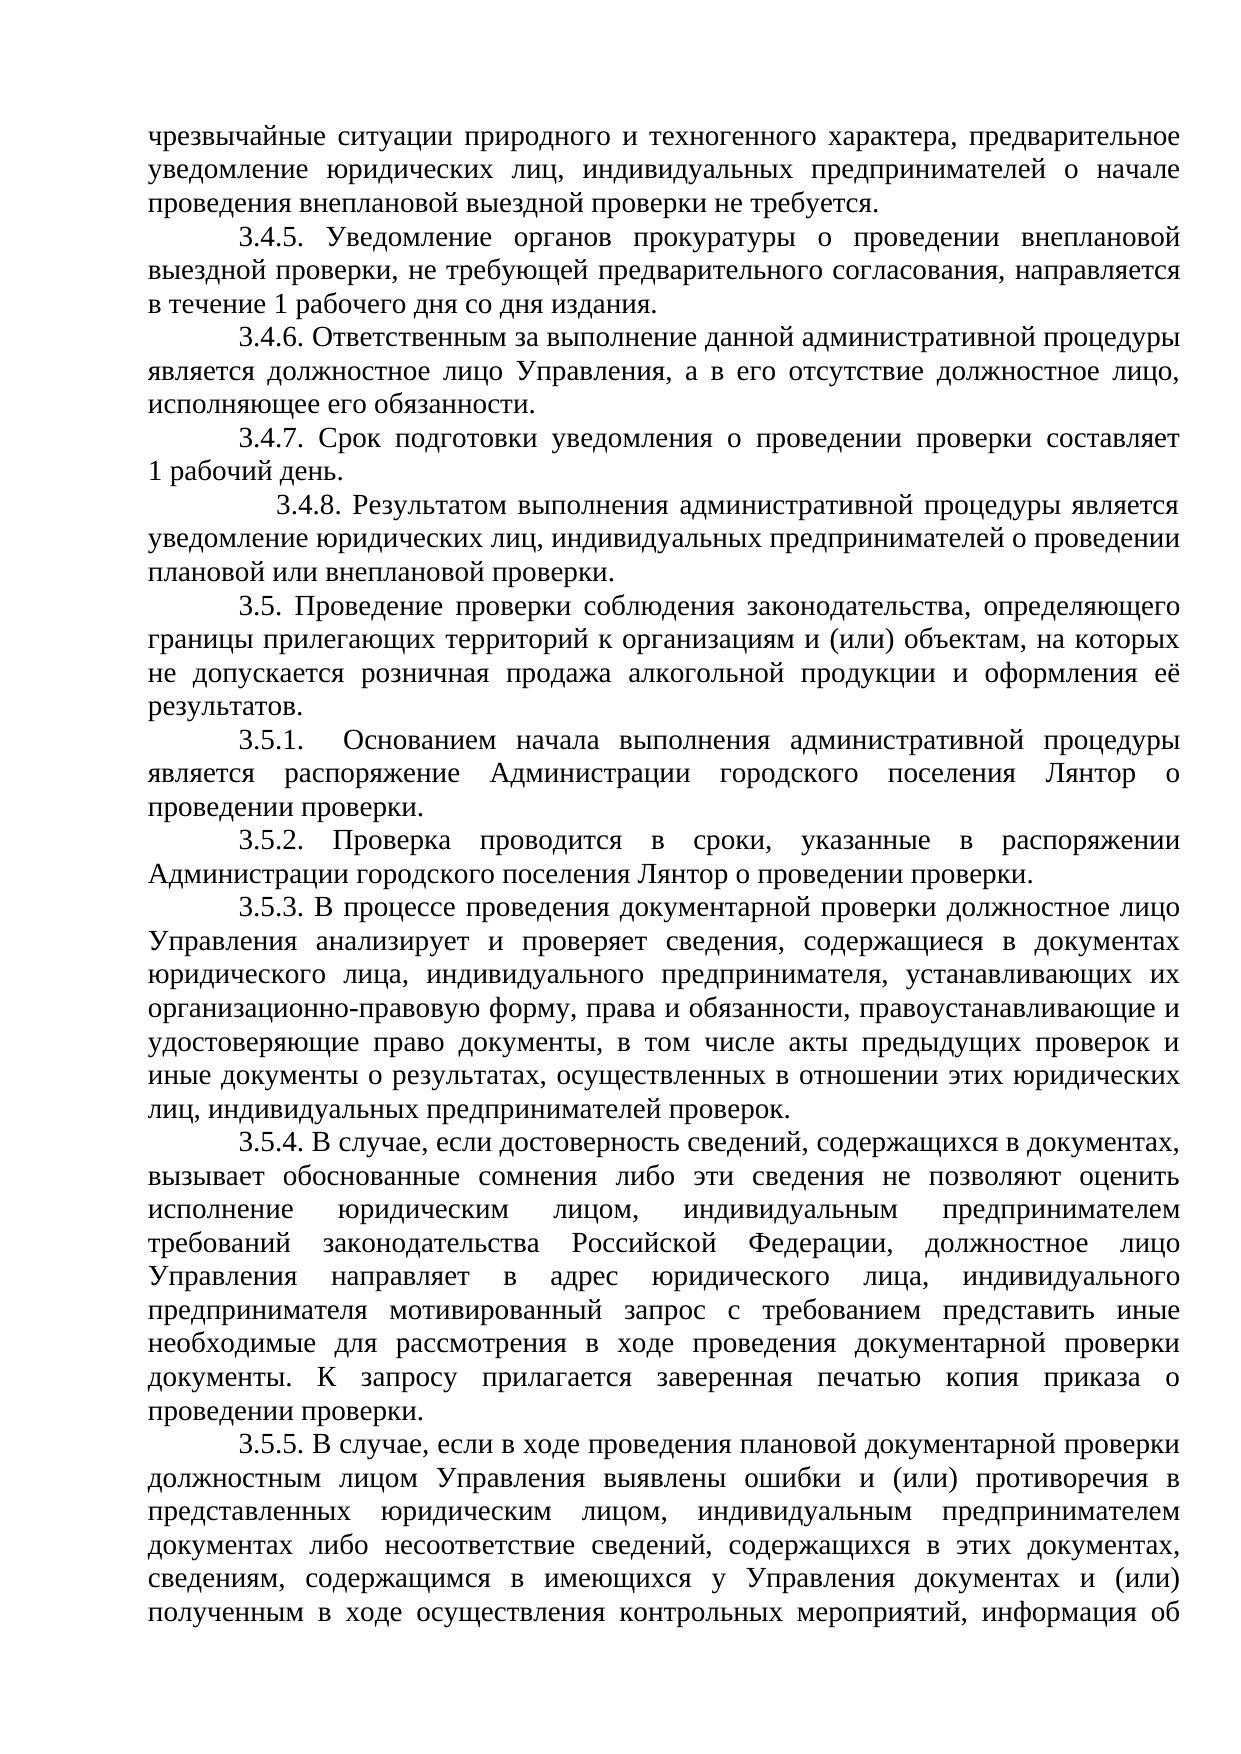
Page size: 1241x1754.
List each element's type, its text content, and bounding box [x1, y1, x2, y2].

text 3.4.8. Результатом выполнения административной процедуры является уведомление юридических лиц, индивидуальных предпринимателей о проведении плановой или внеплановой проверки. [148, 487, 1181, 588]
text 3.5.3. В процессе проведения документарной проверки должностное лицо Управления анализирует и проверяет сведения, содержащиеся в документах юридического лица, индивидуального предпринимателя, устанавливающих их организационно-правовую форму, права и обязанности, правоустанавливающие и удостоверяющие право документы, в том числе акты предыдущих проверок и иные документы о результатах, осуществленных в отношении этих юридических лиц, индивидуальных предпринимателей проверок. [148, 889, 1181, 1124]
text 3.4.7. Срок подготовки уведомления о проведении проверки составляет 1 рабочий день. [148, 420, 1181, 487]
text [148, 118, 1181, 219]
text 3.4.6. Ответственным за выполнение данной административной процедуры является должностное лицо Управления, а в его отсутствие должностное лицо, исполняющее его обязанности. [148, 319, 1181, 420]
text 3.5.4. В случае, если достоверность сведений, содержащихся в документах, вызывает обоснованные сомнения либо эти сведения не позволяют оценить исполнение юридическим лицом, индивидуальным предпринимателем требований законодательства Российской Федерации, должностное лицо Управления направляет в адрес юридического лица, индивидуального предпринимателя мотивированный запрос с требованием представить иные необходимые для рассмотрения в ходе проведения документарной проверки документы. К запросу прилагается заверенная печатью копия приказа о проведении проверки. [148, 1124, 1181, 1426]
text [148, 1426, 1181, 1627]
text 3.5.1. Основанием начала выполнения административной процедуры является распоряжение Администрации городского поселения Лянтор о проведении проверки. [148, 722, 1181, 822]
text 3.5.2. Проверка проводится в сроки, указанные в распоряжении Администрации городского поселения Лянтор о проведении проверки. [148, 822, 1181, 889]
text 3.5. Проведение проверки соблюдения законодательства, определяющего границы прилегающих территорий к организациям и (или) объектам, на которых не допускается розничная продажа алкогольной продукции и оформления её результатов. [148, 588, 1181, 722]
text 3.4.5. Уведомление органов прокуратуры о проведении внеплановой выездной проверки, не требующей предварительного согласования, направляется в течение 1 рабочего дня со дня издания. [148, 219, 1181, 319]
